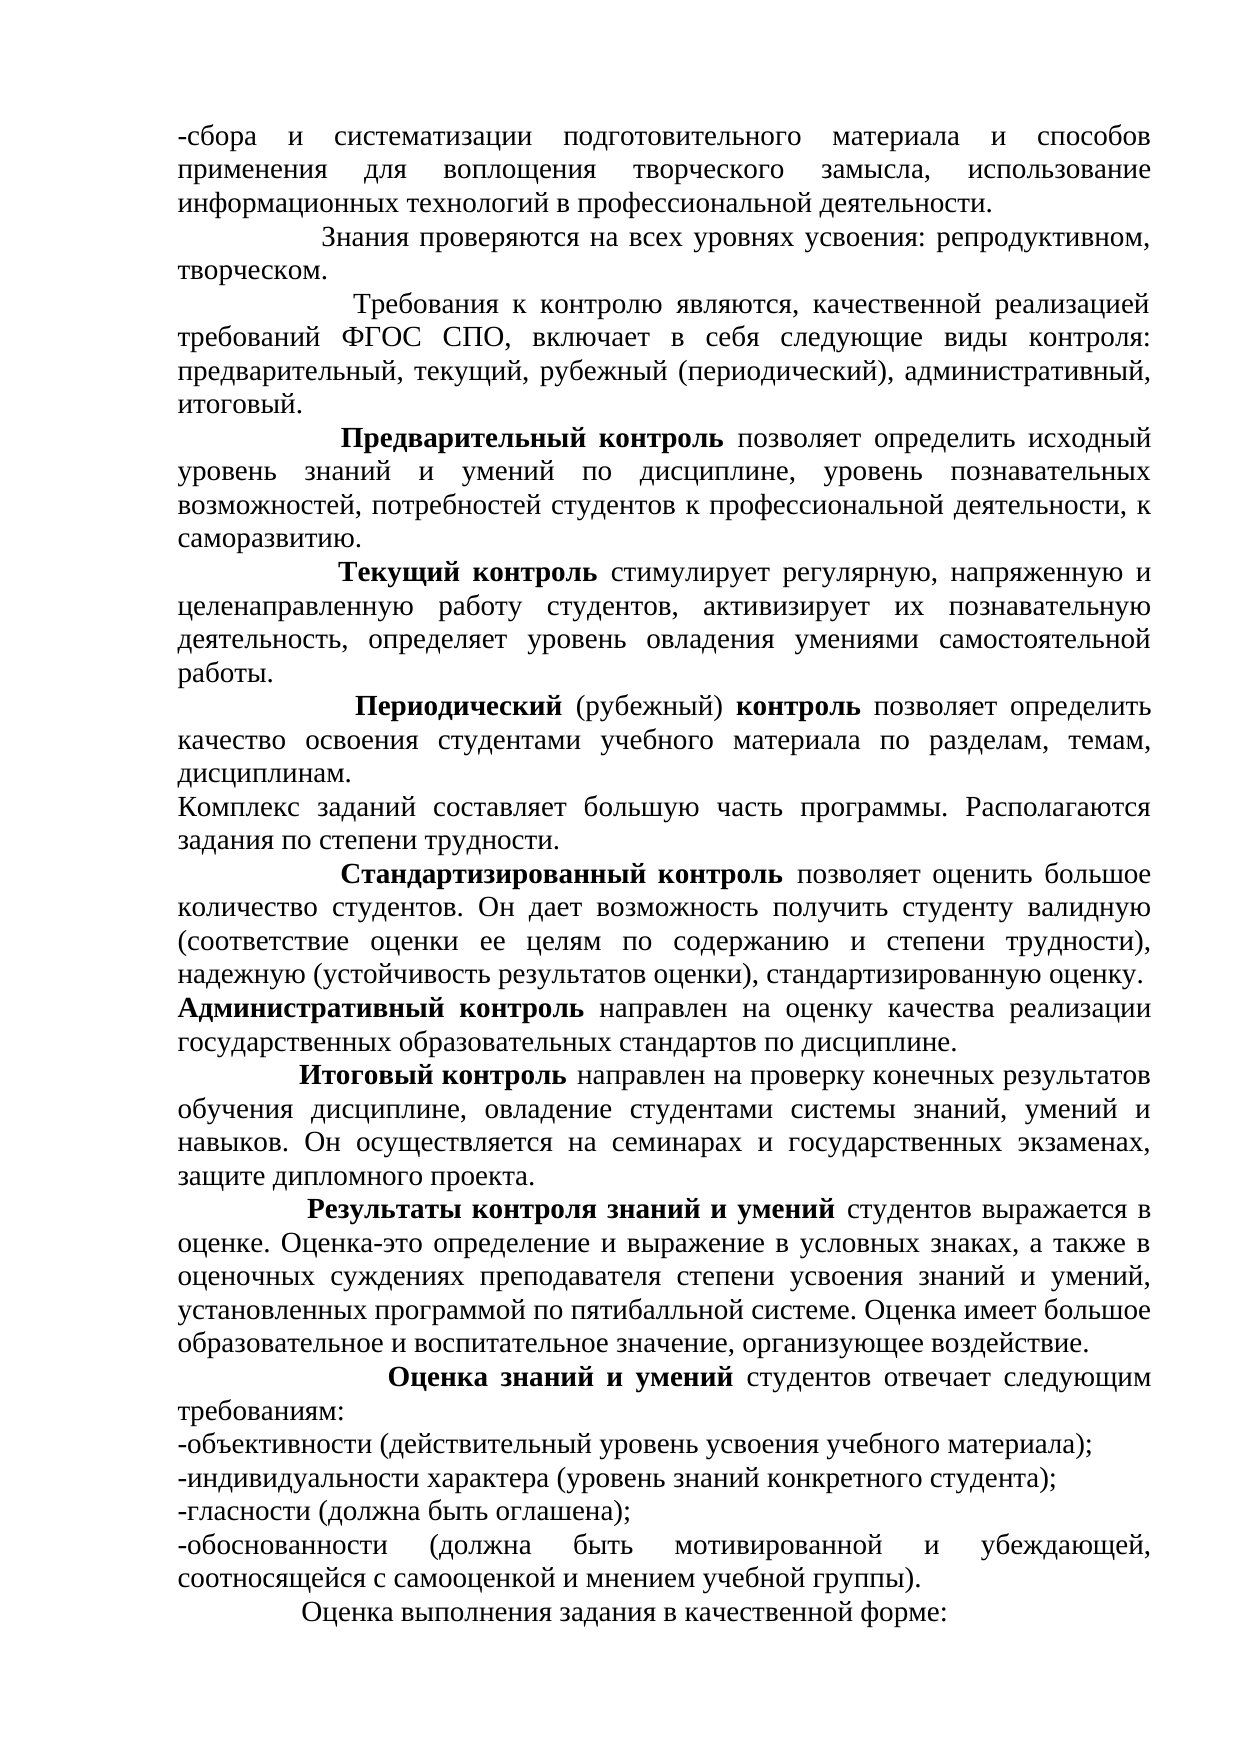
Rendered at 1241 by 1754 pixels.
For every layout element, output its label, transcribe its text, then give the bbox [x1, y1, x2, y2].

text Предварительный контроль позволяет определить исходный уровень знаний и умений по дисциплине, уровень познавательных возможностей, потребностей студентов к профессиональной деятельности, к саморазвитию. [177, 420, 1152, 554]
text Требования к контролю являются, качественной реализацией требований ФГОС СПО, включает в себя следующие виды контроля: предварительный, текущий, рубежный (периодический), административный, итоговый. [177, 286, 1152, 420]
text Знания проверяются на всех уровнях усвоения: репродуктивном, творческом. [177, 219, 1152, 286]
text Результаты контроля знаний и умений студентов выражается в оценке. Оценка-это определение и выражение в условных знаках, а также в оценочных суждениях преподавателя степени усвоения знаний и умений, установленных программой по пятибалльной системе. Оценка имеет большое образовательное и воспитательное значение, организующее воздействие. [177, 1191, 1152, 1359]
text -объективности (действительный уровень усвоения учебного материала); [177, 1426, 1152, 1460]
text -обоснованности (должна быть мотивированной и убеждающей, соотносящейся с самооценкой и мнением учебной группы). [177, 1527, 1152, 1594]
text -сбора и систематизации подготовительного материала и способов применения для воплощения творческого замысла, использование информационных технологий в профессиональной деятельности. [177, 118, 1152, 219]
text -гласности (должна быть оглашена); [177, 1493, 1152, 1527]
text Итоговый контроль направлен на проверку конечных результатов обучения дисциплине, овладение студентами системы знаний, умений и навыков. Он осуществляется на семинарах и государственных экзаменах, защите дипломного проекта. [177, 1057, 1152, 1191]
text Административный контроль направлен на оценку качества реализации государственных образовательных стандартов по дисциплине. [177, 990, 1152, 1057]
text Текущий контроль стимулирует регулярную, напряженную и целенаправленную работу студентов, активизирует их познавательную деятельность, определяет уровень овладения умениями самостоятельной работы. [177, 554, 1152, 688]
text Оценка знаний и умений студентов отвечает следующим требованиям: [177, 1359, 1152, 1426]
text Комплекс заданий составляет большую часть программы. Располагаются задания по степени трудности. [177, 789, 1152, 856]
text -индивидуальности характера (уровень знаний конкретного студента); [177, 1460, 1152, 1493]
text Периодический (рубежный) контроль позволяет определить качество освоения студентами учебного материала по разделам, темам, дисциплинам. [177, 688, 1152, 789]
text Стандартизированный контроль позволяет оценить большое количество студентов. Он дает возможность получить студенту валидную (соответствие оценки ее целям по содержанию и степени трудности), надежную (устойчивость результатов оценки), стандартизированную оценку. [177, 856, 1152, 990]
text Оценка выполнения задания в качественной форме: [177, 1594, 1152, 1627]
